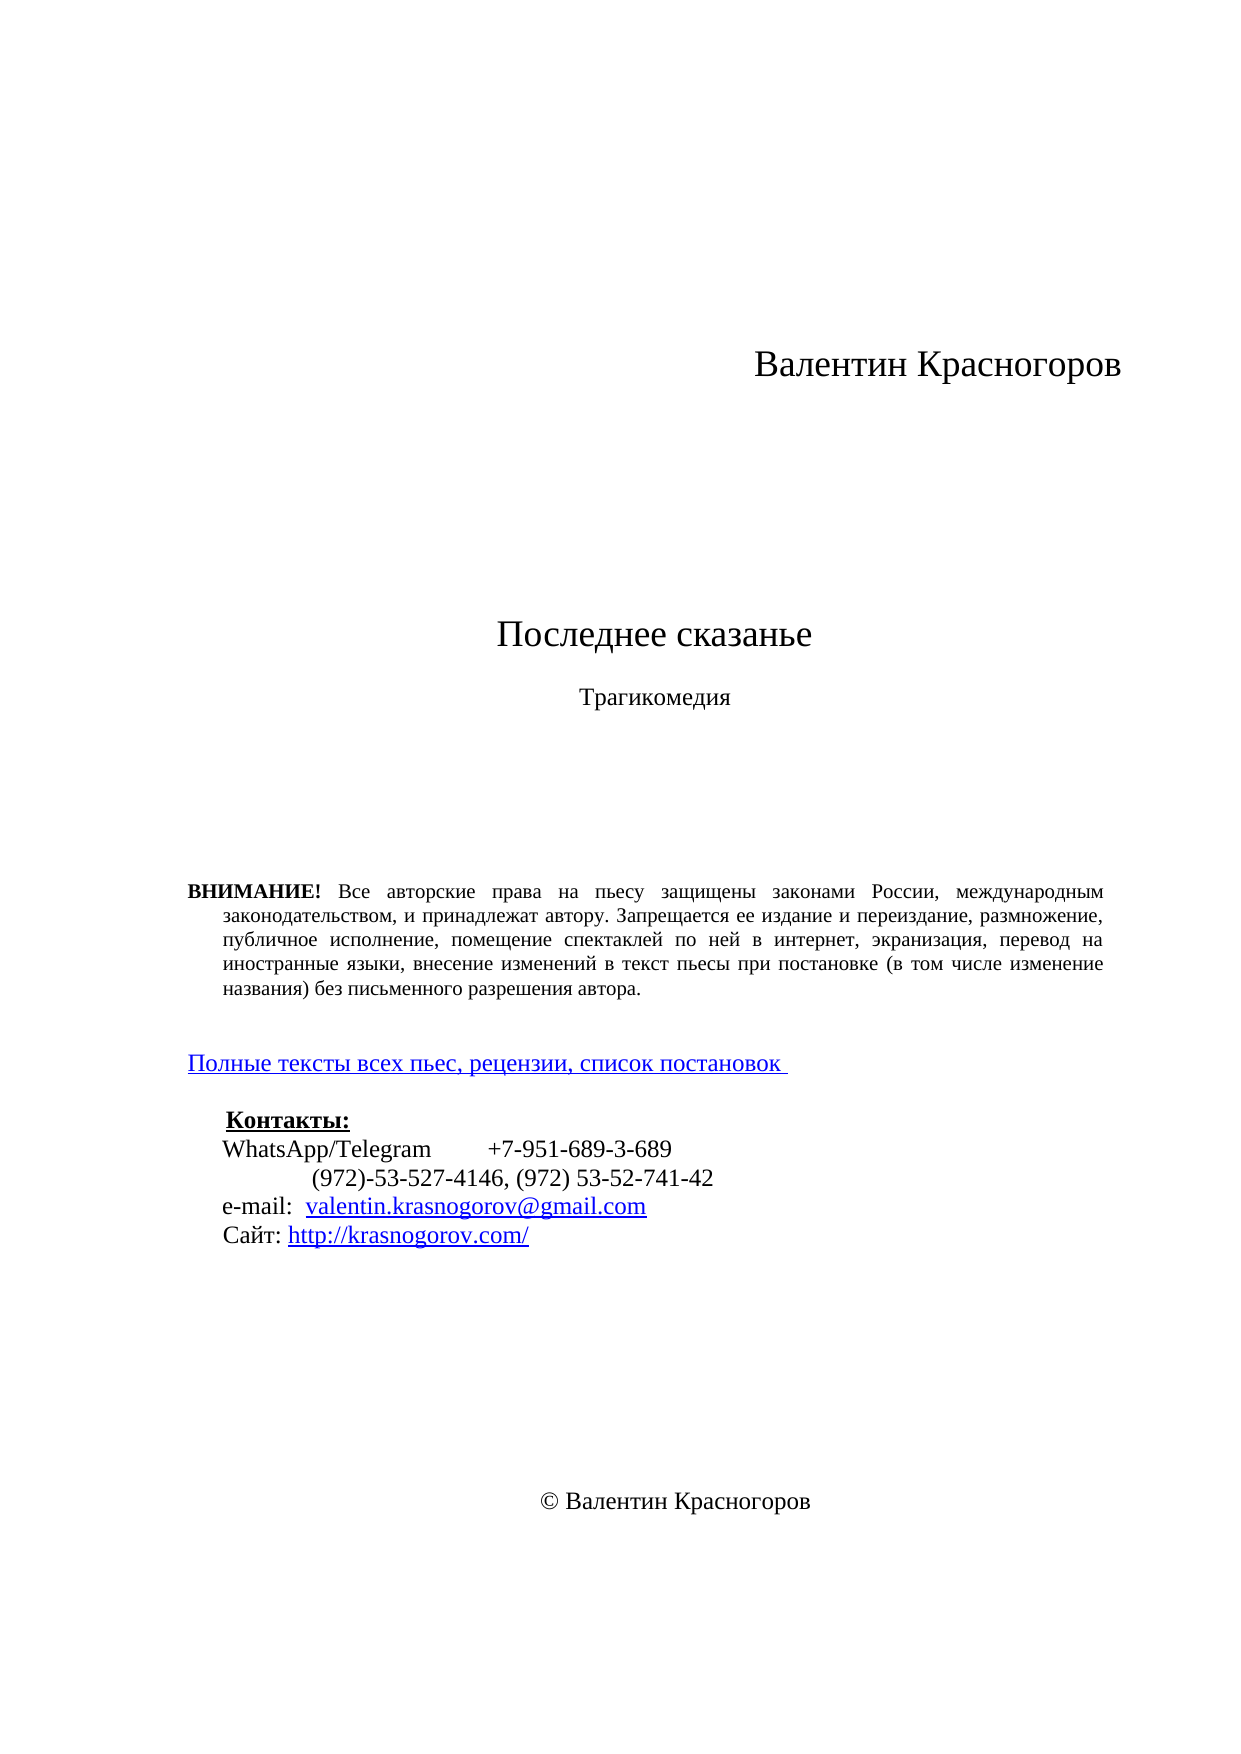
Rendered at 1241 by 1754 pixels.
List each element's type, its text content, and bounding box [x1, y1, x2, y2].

text WhatsApp/Telegram +7-951-689-3-689 [222, 1134, 1104, 1163]
text e-mail: valentin.krasnogorov@gmail.com [206, 1191, 1104, 1220]
text Полные тексты всех пьес, рецензии, список постановок [187, 1048, 1104, 1076]
text (972)-53-527-4146, (972) 53-52-741-42 [222, 1163, 1104, 1191]
text Контакты: [226, 1105, 1104, 1134]
text ВНИМАНИЕ! Все авторские права на пьесу защищены законами России, международным законодательством, и принадлежат автору. Запрещается ее издание и переиздание, размножение, публичное исполнение, помещение спектаклей по ней в интернет, экранизация, перевод на иностранные языки, внесение изменений в текст пьесы при постановке (в том числе изменение названия) без письменного разрешения автора. [187, 879, 1104, 999]
subtitle Последнее сказанье [187, 611, 1122, 654]
text Валентин Красногоров [187, 342, 1122, 385]
text © Валентин Красногоров [206, 1486, 1103, 1515]
text Трагикомедия [187, 682, 1122, 711]
text Cайт: http://krasnogorov.com/ [187, 1220, 1103, 1249]
